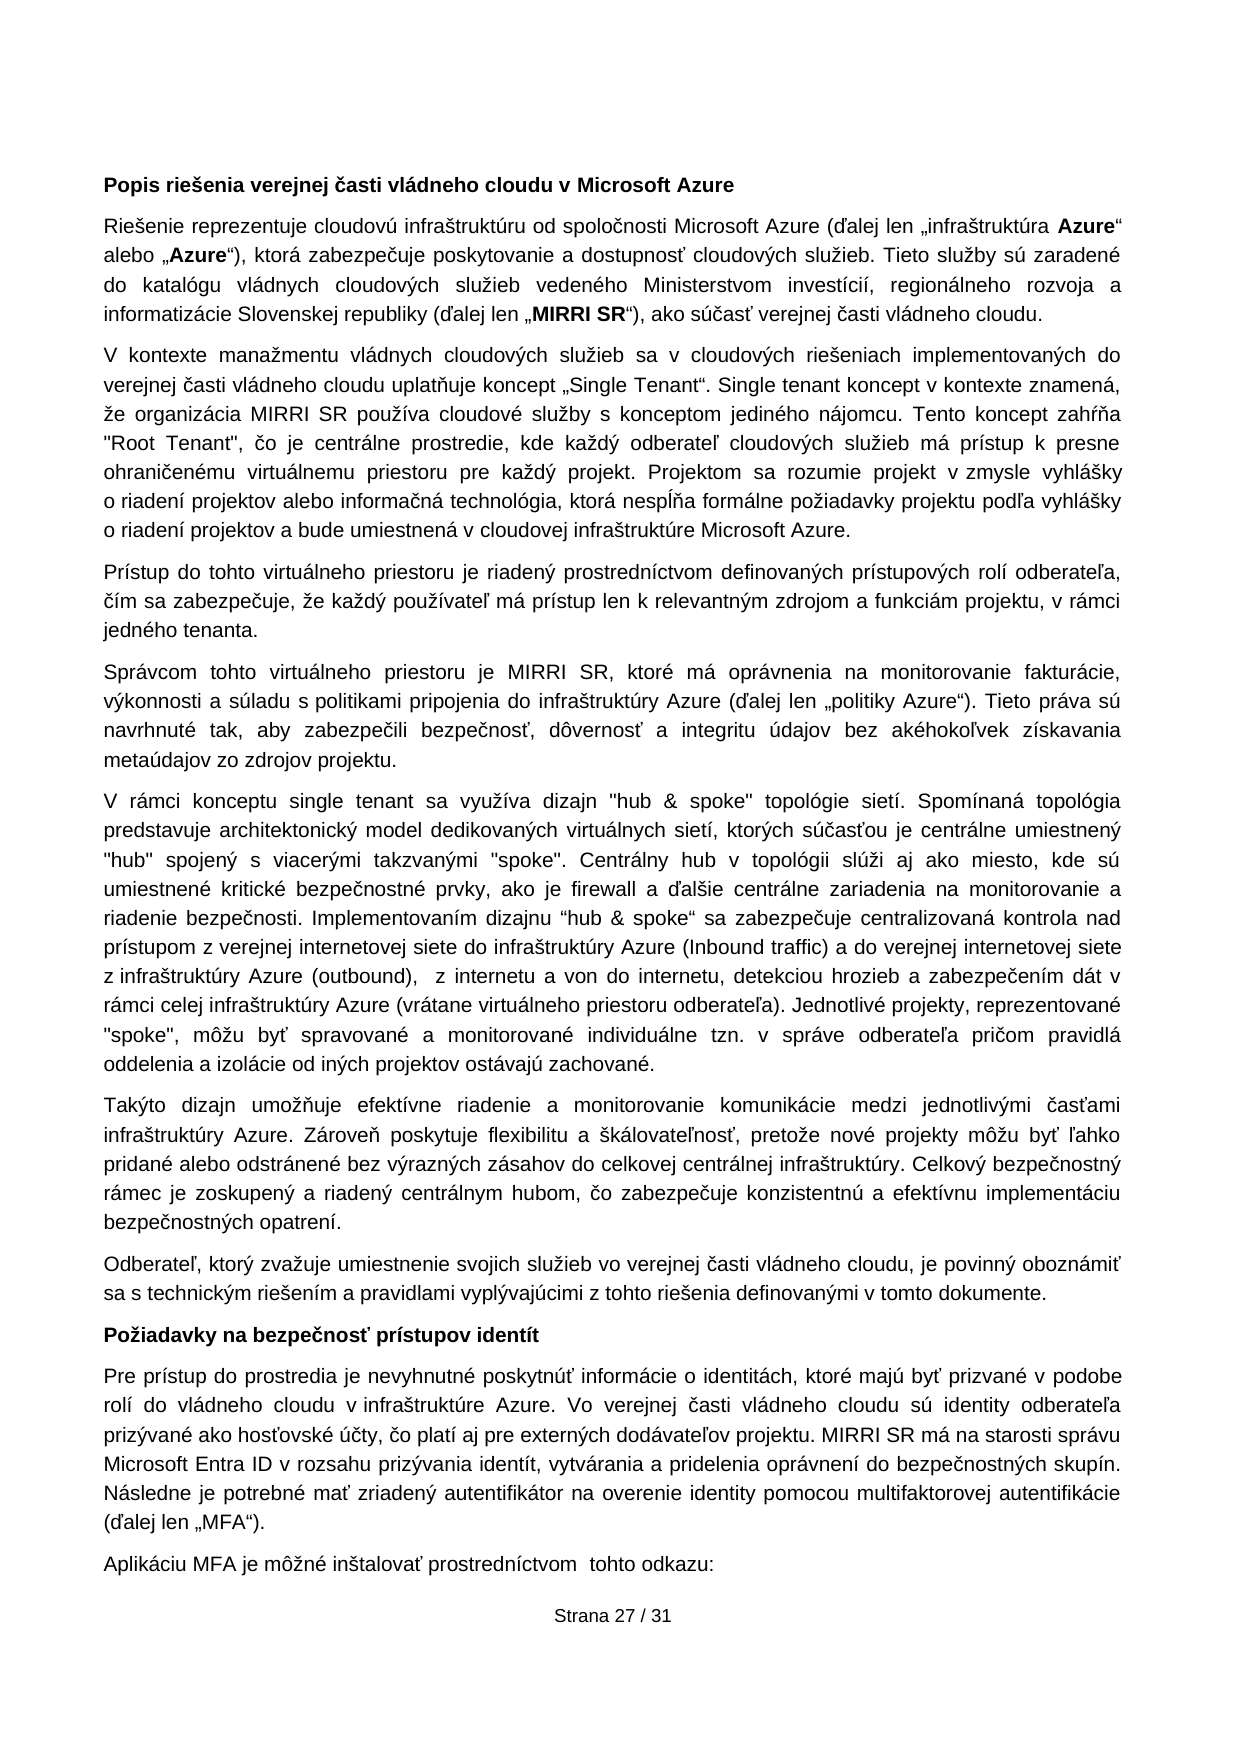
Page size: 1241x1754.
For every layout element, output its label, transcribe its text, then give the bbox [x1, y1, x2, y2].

text Riešenie reprezentuje cloudovú infraštruktúru od spoločnosti Microsoft Azure (ďalej len „infraštruktúra Azure“ alebo „Azure“), ktorá zabezpečuje poskytovanie a dostupnosť cloudových služieb. Tieto služby sú zaradené do katalógu vládnych cloudových služieb vedeného Ministerstvom investícií, regionálneho rozvoja a informatizácie Slovenskej republiky (ďalej len „MIRRI SR“), ako súčasť verejnej časti vládneho cloudu. [103, 209, 1122, 326]
text Takýto dizajn umožňuje efektívne riadenie a monitorovanie komunikácie medzi jednotlivými časťami infraštruktúry Azure. Zároveň poskytuje flexibilitu a škálovateľnosť, pretože nové projekty môžu byť ľahko pridané alebo odstránené bez výrazných zásahov do celkovej centrálnej infraštruktúry. Celkový bezpečnostný rámec je zoskupený a riadený centrálnym hubom, čo zabezpečuje konzistentnú a efektívnu implementáciu bezpečnostných opatrení. [103, 1088, 1122, 1234]
text V rámci konceptu single tenant sa využíva dizajn "hub & spoke" topológie sietí. Spomínaná topológia predstavuje architektonický model dedikovaných virtuálnych sietí, ktorých súčasťou je centrálne umiestnený "hub" spojený s viacerými takzvanými "spoke". Centrálny hub v topológii slúži aj ako miesto, kde sú umiestnené kritické bezpečnostné prvky, ako je firewall a ďalšie centrálne zariadenia na monitorovanie a riadenie bezpečnosti. Implementovaním dizajnu “hub & spoke“ sa zabezpečuje centralizovaná kontrola nad prístupom z verejnej internetovej siete do infraštruktúry Azure (Inbound traffic) a do verejnej internetovej siete z infraštruktúry Azure (outbound), z internetu a von do internetu, detekciou hrozieb a zabezpečením dát v rámci celej infraštruktúry Azure (vrátane virtuálneho priestoru odberateľa). Jednotlivé projekty, reprezentované "spoke", môžu byť spravované a monitorované individuálne tzn. v správe odberateľa pričom pravidlá oddelenia a izolácie od iných projektov ostávajú zachované. [103, 784, 1122, 1076]
text Popis riešenia verejnej časti vládneho cloudu v Microsoft Azure [103, 167, 1122, 196]
text Aplikáciu MFA je môžné inštalovať prostredníctvom tohto odkazu: [103, 1546, 1122, 1576]
text Odberateľ, ktorý zvažuje umiestnenie svojich služieb vo verejnej časti vládneho cloudu, je povinný oboznámiť sa s technickým riešením a pravidlami vyplývajúcimi z tohto riešenia definovanými v tomto dokumente. [103, 1246, 1122, 1305]
text Prístup do tohto virtuálneho priestoru je riadený prostredníctvom definovaných prístupových rolí odberateľa, čím sa zabezpečuje, že každý používateľ má prístup len k relevantným zdrojom a funkciám projektu, v rámci jedného tenanta. [103, 555, 1122, 642]
text Požiadavky na bezpečnosť prístupov identít [103, 1317, 1122, 1346]
text Pre prístup do prostredia je nevyhnutné poskytnúť informácie o identitách, ktoré majú byť prizvané v podobe rolí do vládneho cloudu v infraštruktúre Azure. Vo verejnej časti vládneho cloudu sú identity odberateľa prizývané ako hosťovské účty, čo platí aj pre externých dodávateľov projektu. MIRRI SR má na starosti správu Microsoft Entra ID v rozsahu prizývania identít, vytvárania a pridelenia oprávnení do bezpečnostných skupín. Následne je potrebné mať zriadený autentifikátor na overenie identity pomocou multifaktorovej autentifikácie (ďalej len „MFA“). [103, 1359, 1122, 1534]
text V kontexte manažmentu vládnych cloudových služieb sa v cloudových riešeniach implementovaných do verejnej časti vládneho cloudu uplatňuje koncept „Single Tenant“. Single tenant koncept v kontexte znamená, že organizácia MIRRI SR používa cloudové služby s konceptom jediného nájomcu. Tento koncept zahŕňa "Root Tenant", čo je centrálne prostredie, kde každý odberateľ cloudových služieb má prístup k presne ohraničenému virtuálnemu priestoru pre každý projekt. Projektom sa rozumie projekt v zmysle vyhlášky o riadení projektov alebo informačná technológia, ktorá nespĺňa formálne požiadavky projektu podľa vyhlášky o riadení projektov a bude umiestnená v cloudovej infraštruktúre Microsoft Azure. [103, 338, 1122, 542]
text Správcom tohto virtuálneho priestoru je MIRRI SR, ktoré má oprávnenia na monitorovanie fakturácie, výkonnosti a súladu s politikami pripojenia do infraštruktúry Azure (ďalej len „politiky Azure“). Tieto práva sú navrhnuté tak, aby zabezpečili bezpečnosť, dôvernosť a integritu údajov bez akéhokoľvek získavania metaúdajov zo zdrojov projektu. [103, 655, 1122, 771]
